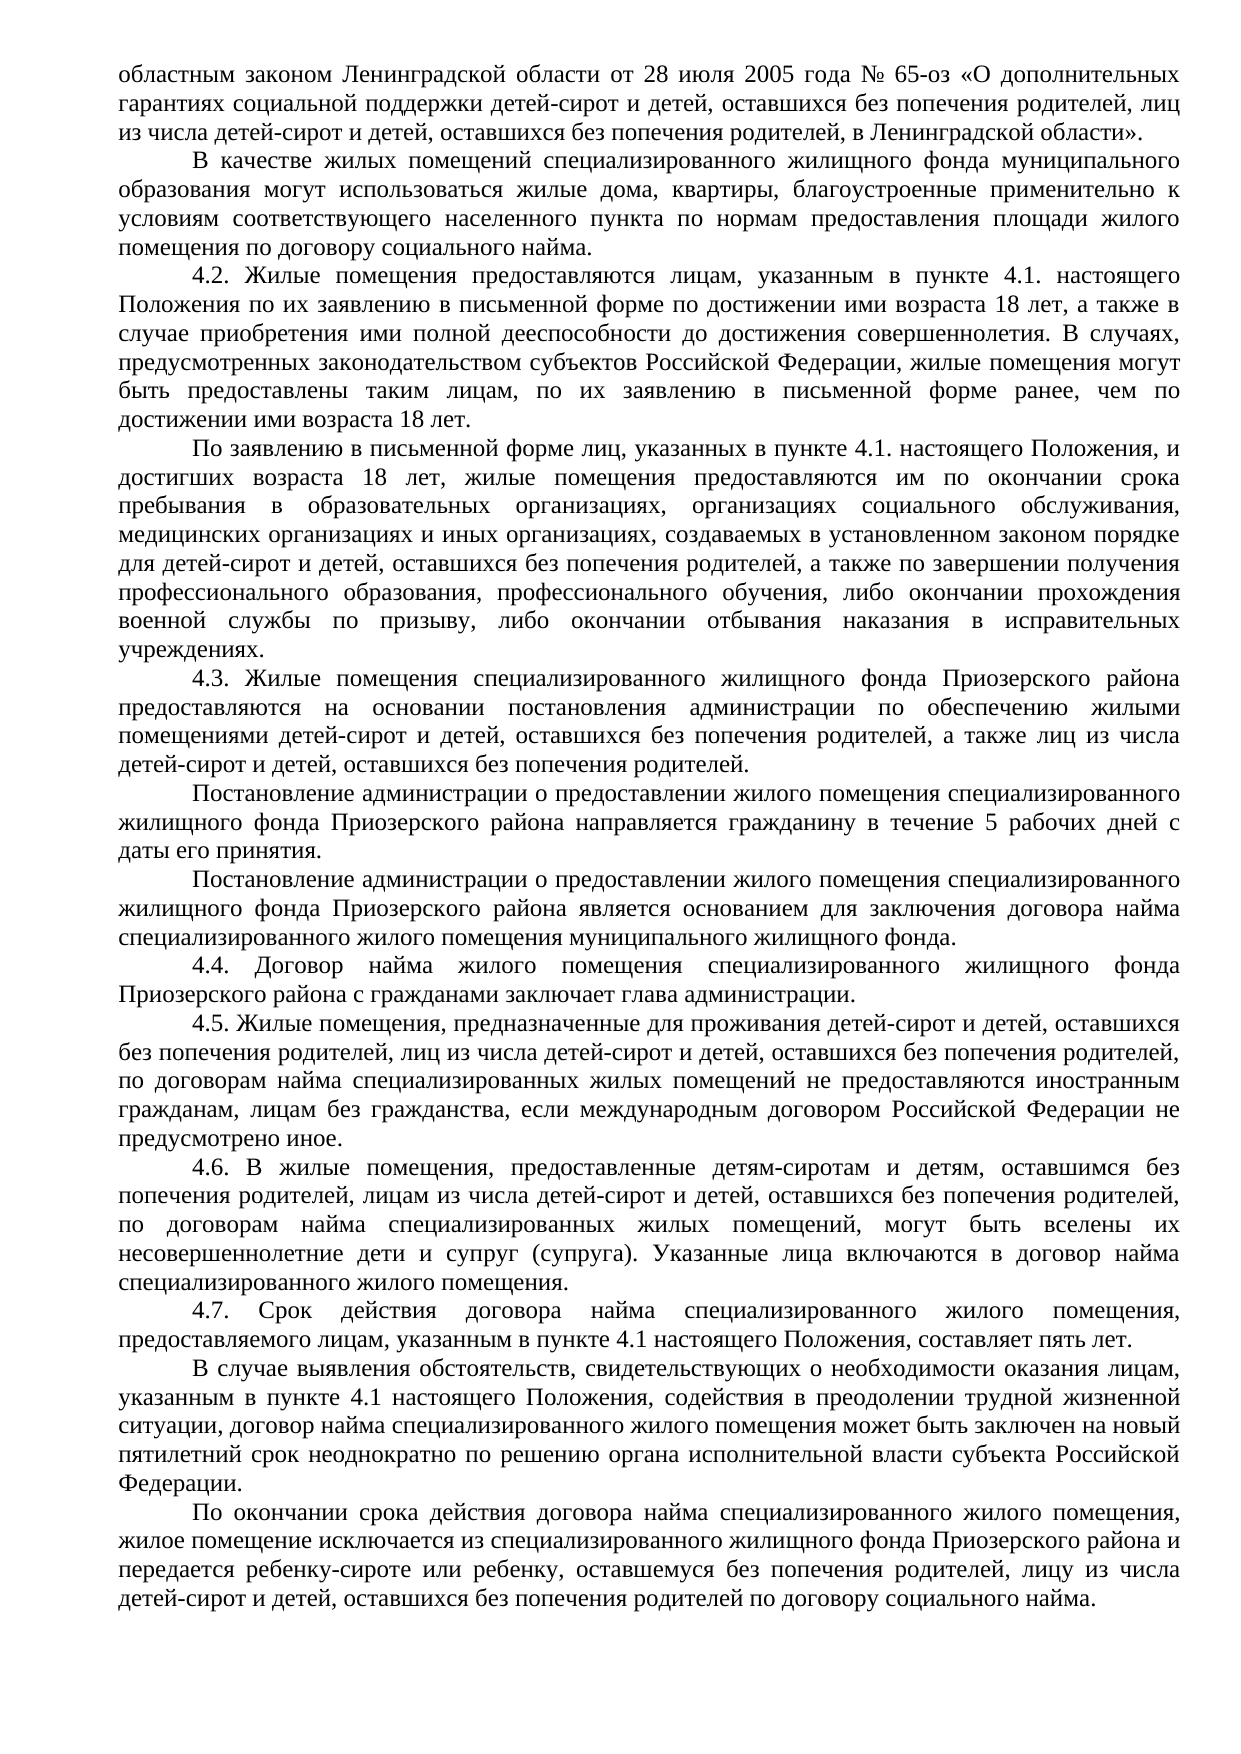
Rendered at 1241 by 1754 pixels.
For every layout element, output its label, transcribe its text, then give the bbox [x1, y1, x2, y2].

text Постановление администрации о предоставлении жилого помещения специализированного жилищного фонда Приозерского района направляется гражданину в течение 5 рабочих дней с даты его принятия. [118, 778, 1181, 864]
text 4.3. Жилые помещения специализированного жилищного фонда Приозерского района предоставляются на основании постановления администрации по обеспечению жилыми помещениями детей-сирот и детей, оставшихся без попечения родителей, а также лиц из числа детей-сирот и детей, оставшихся без попечения родителей. [118, 663, 1181, 778]
text 4.6. В жилые помещения, предоставленные детям-сиротам и детям, оставшимся без попечения родителей, лицам из числа детей-сирот и детей, оставшихся без попечения родителей, по договорам найма специализированных жилых помещений, могут быть вселены их несовершеннолетние дети и супруг (супруга). Указанные лица включаются в договор найма специализированного жилого помещения. [118, 1152, 1181, 1295]
text 4.2. Жилые помещения предоставляются лицам, указанным в пункте 4.1. настоящего Положения по их заявлению в письменной форме по достижении ими возраста 18 лет, а также в случае приобретения ими полной дееспособности до достижения совершеннолетия. В случаях, предусмотренных законодательством субъектов Российской Федерации, жилые помещения могут быть предоставлены таким лицам, по их заявлению в письменной форме ранее, чем по достижении ими возраста 18 лет. [118, 260, 1181, 433]
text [118, 59, 1181, 145]
text По заявлению в письменной форме лиц, указанных в пункте 4.1. настоящего Положения, и достигших возраста 18 лет, жилые помещения предоставляются им по окончании срока пребывания в образовательных организациях, организациях социального обслуживания, медицинских организациях и иных организациях, создаваемых в установленном законом порядке для детей-сирот и детей, оставшихся без попечения родителей, а также по завершении получения профессионального образования, профессионального обучения, либо окончании прохождения военной службы по призыву, либо окончании отбывания наказания в исправительных учреждениях. [118, 433, 1181, 663]
text 4.5. Жилые помещения, предназначенные для проживания детей-сирот и детей, оставшихся без попечения родителей, лиц из числа детей-сирот и детей, оставшихся без попечения родителей, по договорам найма специализированных жилых помещений не предоставляются иностранным гражданам, лицам без гражданства, если международным договором Российской Федерации не предусмотрено иное. [118, 1008, 1181, 1152]
text В случае выявления обстоятельств, свидетельствующих о необходимости оказания лицам, указанным в пункте 4.1 настоящего Положения, содействия в преодолении трудной жизненной ситуации, договор найма специализированного жилого помещения может быть заключен на новый пятилетний срок неоднократно по решению органа исполнительной власти субъекта Российской Федерации. [118, 1353, 1181, 1497]
text 4.4. Договор найма жилого помещения специализированного жилищного фонда Приозерского района с гражданами заключает глава администрации. [118, 950, 1181, 1008]
text В качестве жилых помещений специализированного жилищного фонда муниципального образования могут использоваться жилые дома, квартиры, благоустроенные применительно к условиям соответствующего населенного пункта по нормам предоставления площади жилого помещения по договору социального найма. [118, 145, 1181, 260]
text 4.7. Срок действия договора найма специализированного жилого помещения, предоставляемого лицам, указанным в пункте 4.1 настоящего Положения, составляет пять лет. [118, 1295, 1181, 1353]
text По окончании срока действия договора найма специализированного жилого помещения, жилое помещение исключается из специализированного жилищного фонда Приозерского района и передается ребенку-сироте или ребенку, оставшемуся без попечения родителей, лицу из числа детей-сирот и детей, оставшихся без попечения родителей по договору социального найма. [118, 1497, 1181, 1612]
text Постановление администрации о предоставлении жилого помещения специализированного жилищного фонда Приозерского района является основанием для заключения договора найма специализированного жилого помещения муниципального жилищного фонда. [118, 864, 1181, 950]
